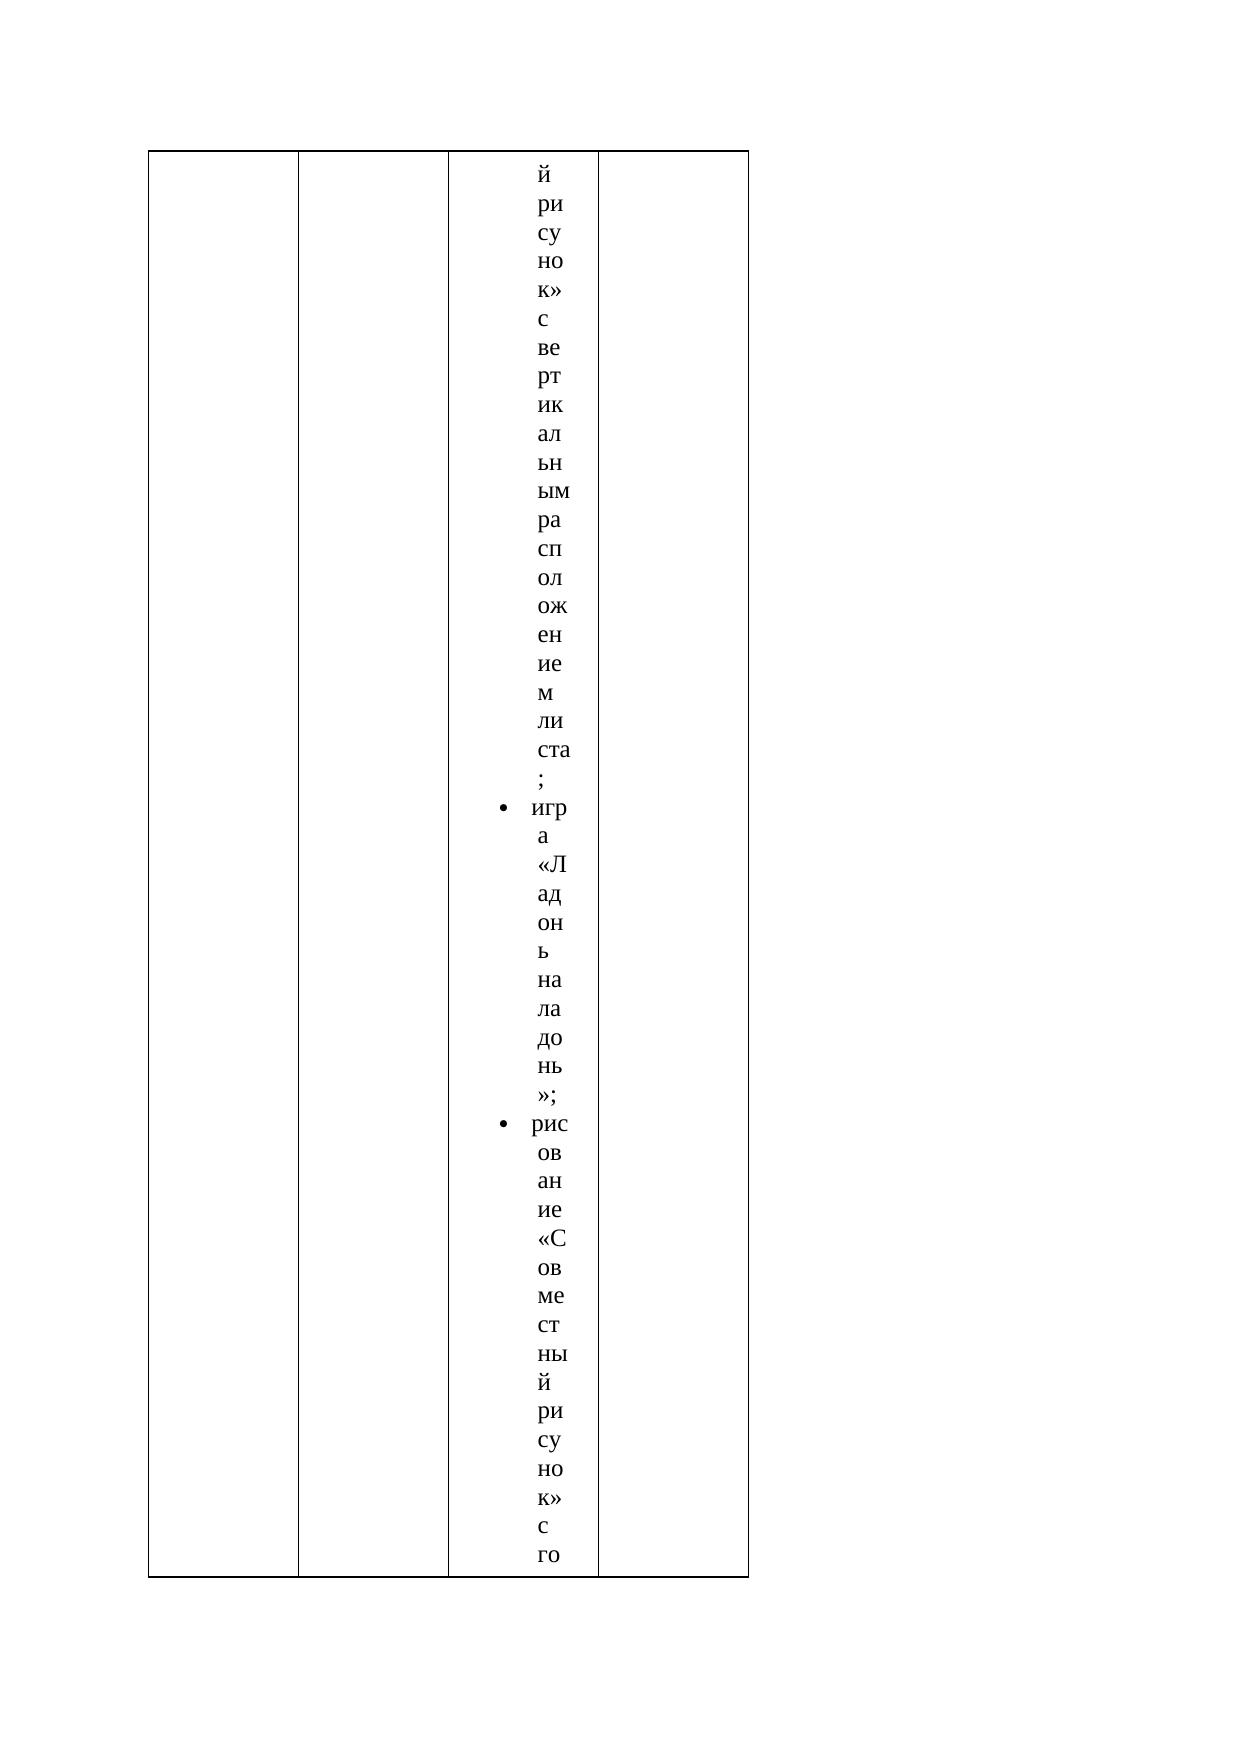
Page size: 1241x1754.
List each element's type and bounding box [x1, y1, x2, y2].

table_cell [149, 152, 298, 1576]
table_cell [299, 152, 448, 1576]
table_cell [599, 152, 748, 1576]
table_cell [449, 152, 598, 1576]
